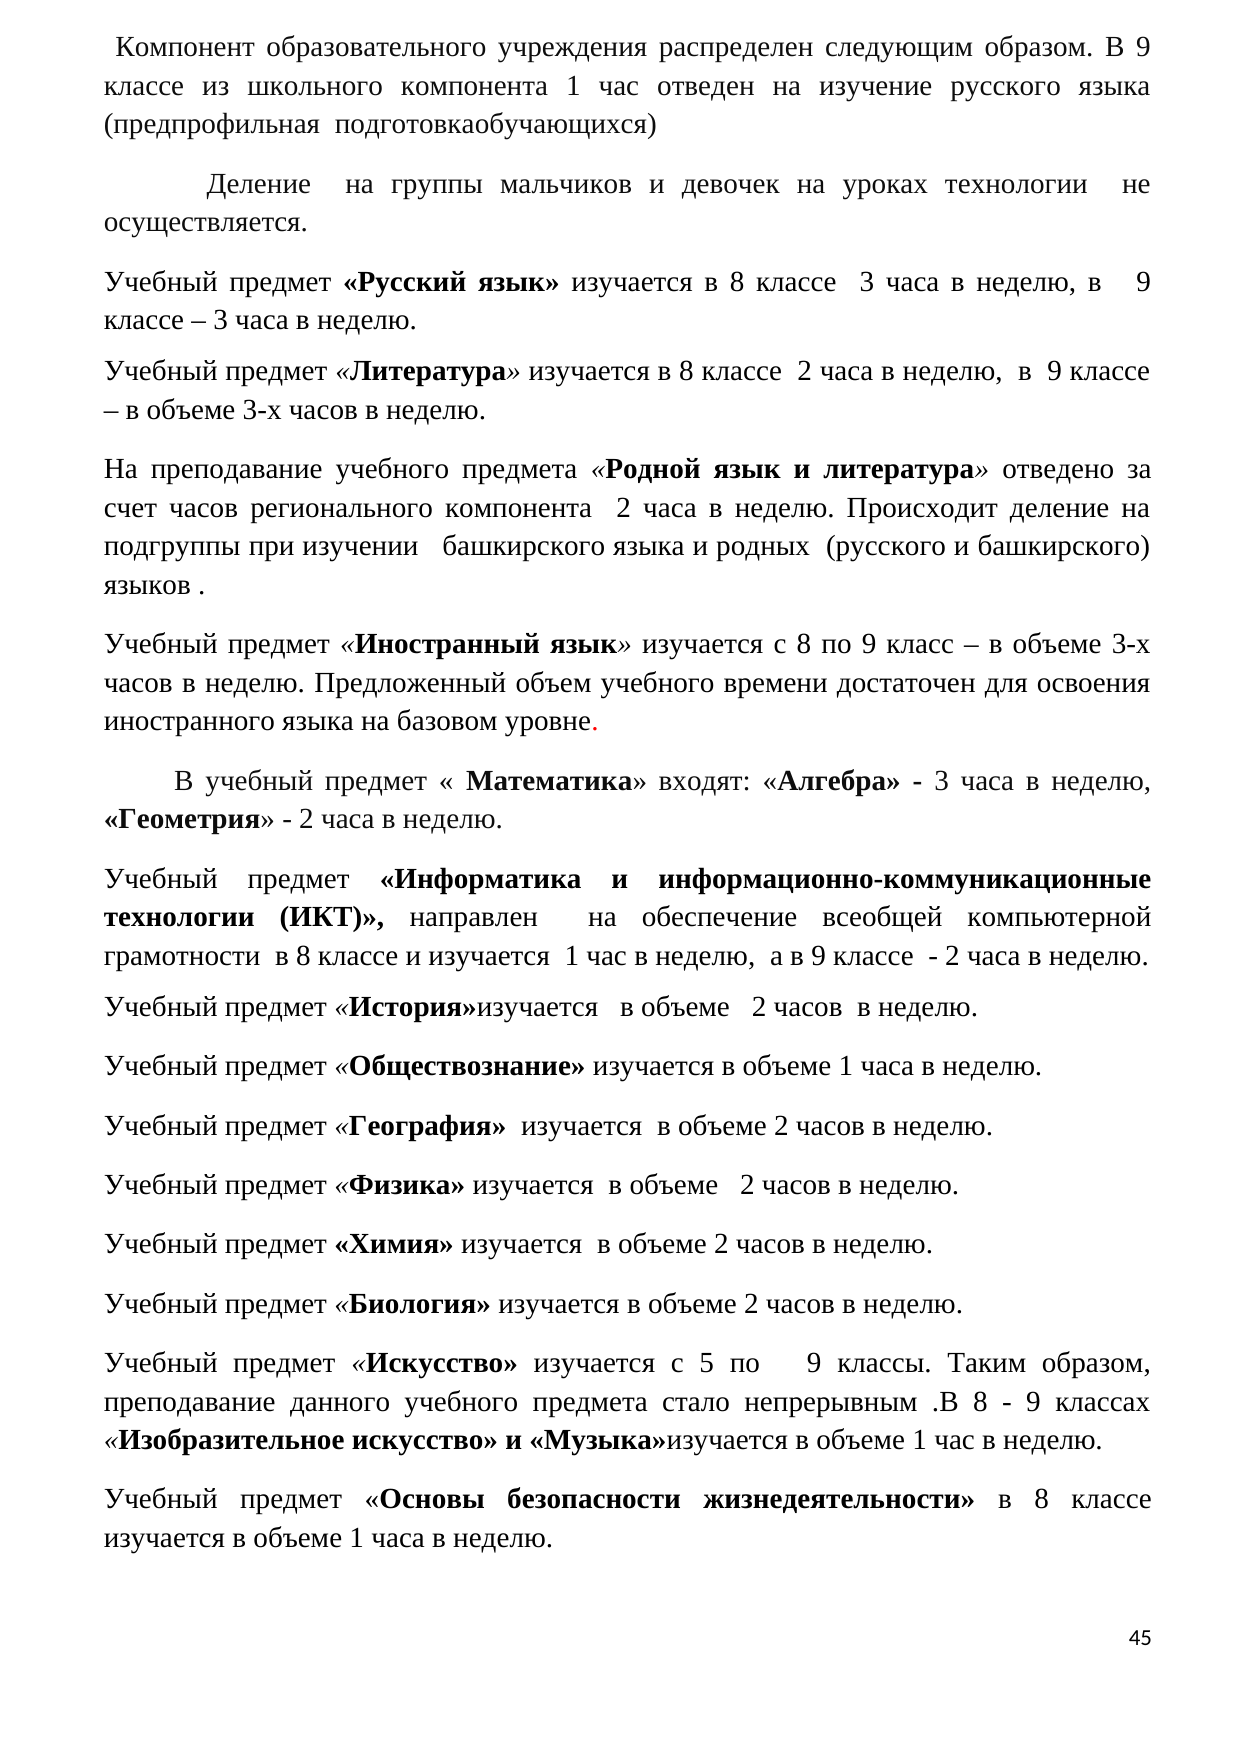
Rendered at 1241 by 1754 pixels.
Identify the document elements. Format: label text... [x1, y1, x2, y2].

text Учебный предмет «Иностранный язык» изучается с 8 по 9 класс – в объеме 3-х часов в неделю. Предложенный объем учебного времени достаточен для освоения иностранного языка на базовом уровне. [103, 626, 1152, 737]
text Компонент образовательного учреждения распределен следующим образом. В 9 классе из школьного компонента 1 час отведен на изучение русского языка (предпрофильная подготовкаобучающихся) [103, 29, 1152, 140]
text Учебный предмет «История»изучается в объеме 2 часов в неделю. [103, 989, 1152, 1022]
text Деление на группы мальчиков и девочек на уроках технологии не осуществляется. [103, 166, 1152, 238]
text Учебный предмет «Биология» изучается в объеме 2 часов в неделю. [103, 1286, 1152, 1319]
text Учебный предмет «Обществознание» изучается в объеме 1 часа в неделю. [103, 1048, 1152, 1082]
text Учебный предмет «Химия» изучается в объеме 2 часов в неделю. [103, 1226, 1152, 1260]
text Учебный предмет «Основы безопасности жизнедеятельности» в 8 классе изучается в объеме 1 часа в неделю. [103, 1482, 1152, 1554]
text В учебный предмет « Математика» входят: «Алгебра» - 3 часа в неделю, «Геометрия» - 2 часа в неделю. [103, 763, 1152, 835]
text Учебный предмет «Информатика и информационно-коммуникационные технологии (ИКТ)», направлен на обеспечение всеобщей компьютерной грамотности в 8 классе и изучается 1 час в неделю, а в 9 классе - 2 часа в неделю. [103, 861, 1152, 971]
text На преподавание учебного предмета «Родной язык и литература» отведено за счет часов регионального компонента 2 часа в неделю. Происходит деление на подгруппы при изучении башкирского языка и родных (русского и башкирского) языков . [103, 451, 1152, 601]
text Учебный предмет «География» изучается в объеме 2 часов в неделю. [103, 1108, 1152, 1141]
text Учебный предмет «Русский язык» изучается в 8 классе 3 часа в неделю, в 9 классе – 3 часа в неделю. [103, 264, 1152, 336]
text Учебный предмет «Искусство» изучается с 5 по 9 классы. Таким образом, преподавание данного учебного предмета стало непрерывным .В 8 - 9 классах «Изобразительное искусство» и «Музыка»изучается в объеме 1 час в неделю. [103, 1345, 1152, 1456]
text Учебный предмет «Физика» изучается в объеме 2 часов в неделю. [103, 1167, 1152, 1201]
text Учебный предмет «Литература» изучается в 8 классе 2 часа в неделю, в 9 классе – в объеме 3-х часов в неделю. [103, 353, 1152, 426]
